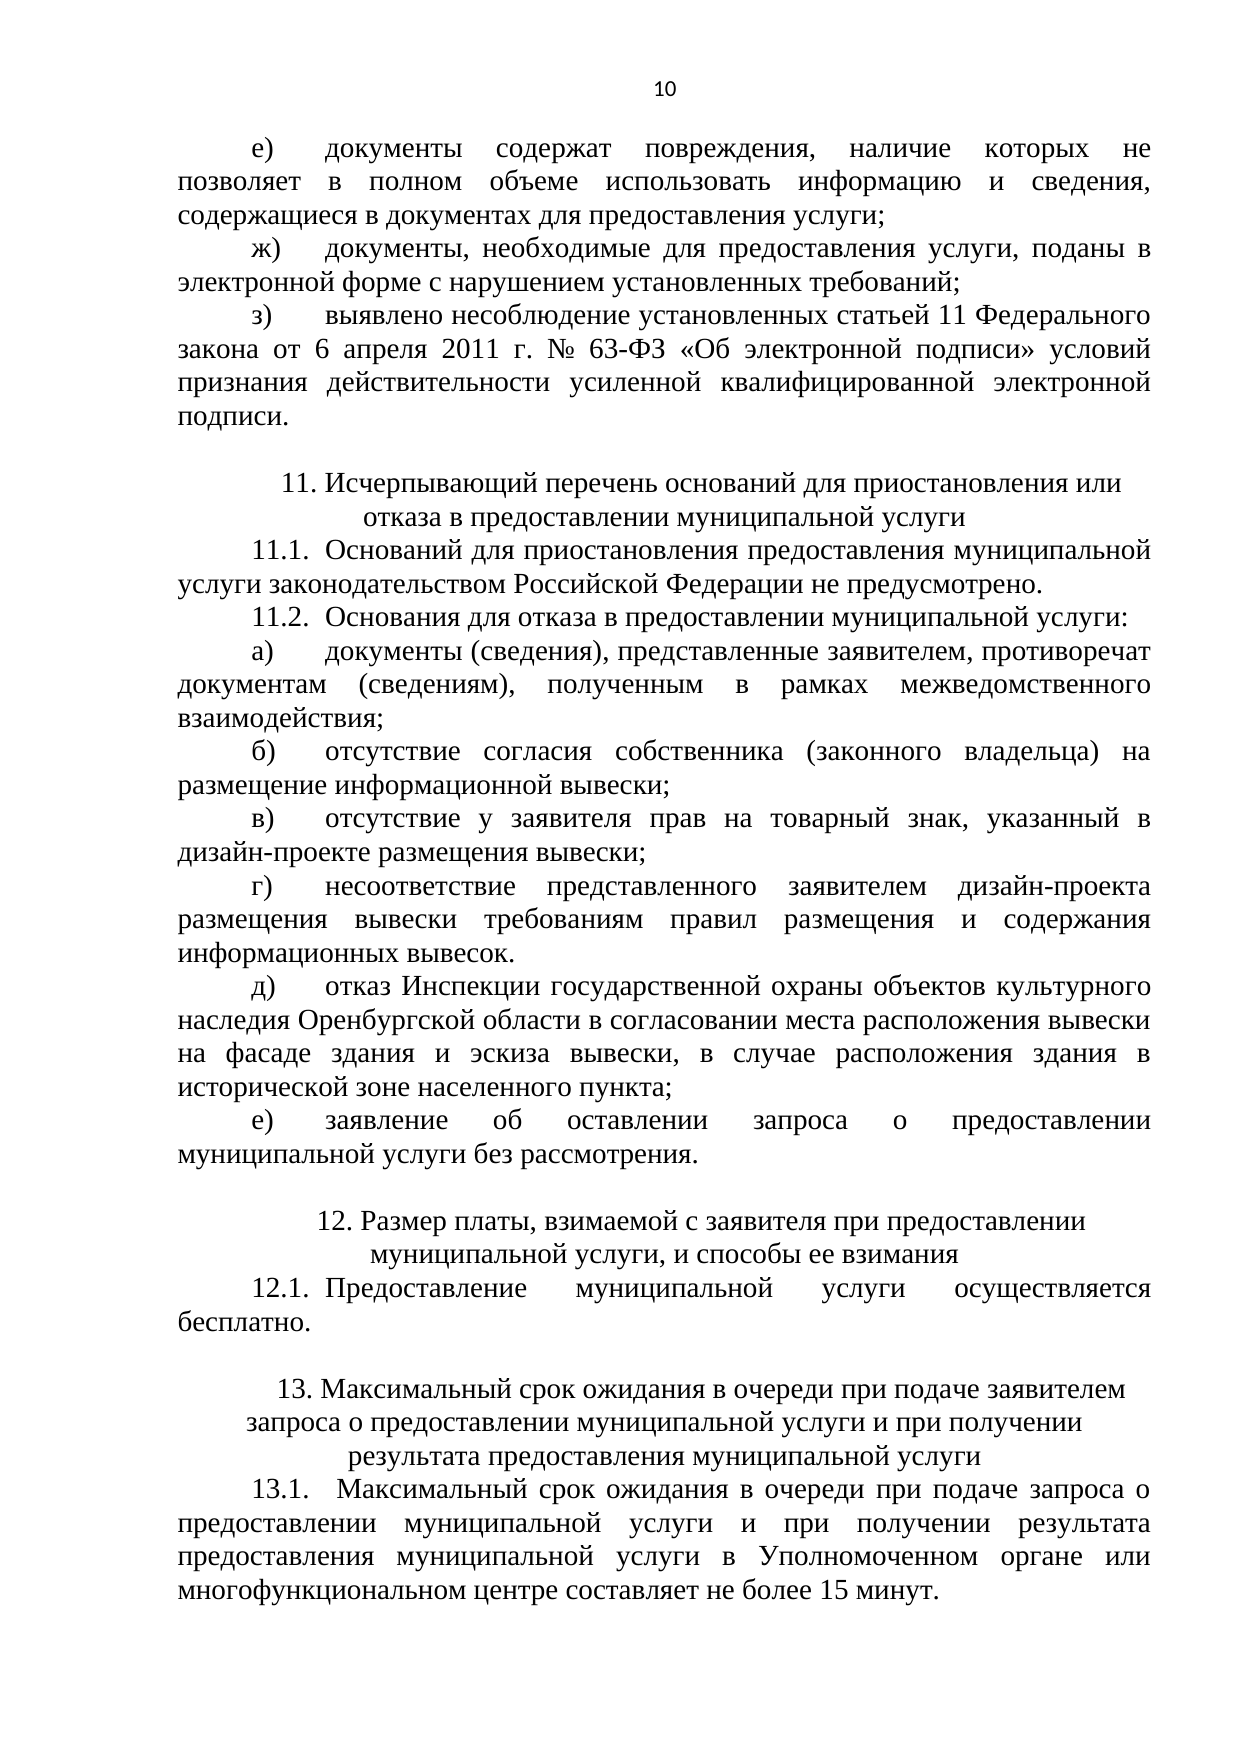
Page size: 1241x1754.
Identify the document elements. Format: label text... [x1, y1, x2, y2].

text з) выявлено несоблюдение установленных статьей 11 Федерального закона от 6 апреля 2011 г. № 63-ФЗ «Об электронной подписи» условий признания действительности усиленной квалифицированной электронной подписи. [177, 297, 1152, 432]
text 11.1. Оснований для приостановления предоставления муниципальной услуги законодательством Российской Федерации не предусмотрено. [177, 532, 1152, 599]
text 12.1. Предоставление муниципальной услуги осуществляется бесплатно. [177, 1270, 1152, 1337]
text г) несоответствие представленного заявителем дизайн-проекта размещения вывески требованиям правил размещения и содержания информационных вывесок. [177, 868, 1152, 968]
text б) отсутствие согласия собственника (законного владельца) на размещение информационной вывески; [177, 733, 1152, 801]
text в) отсутствие у заявителя прав на товарный знак, указанный в дизайн-проекте размещения вывески; [177, 801, 1152, 868]
text ж) документы, необходимые для предоставления услуги, поданы в электронной форме с нарушением установленных требований; [177, 230, 1152, 297]
text е) документы содержат повреждения, наличие которых не позволяет в полном объеме использовать информацию и сведения, содержащиеся в документах для предоставления услуги; [177, 130, 1152, 230]
text а) документы (сведения), представленные заявителем, противоречат документам (сведениям), полученным в рамках межведомственного взаимодействия; [177, 633, 1152, 733]
text 11. Исчерпывающий перечень оснований для приостановления или отказа в предоставлении муниципальной услуги [177, 465, 1152, 532]
text 12. Размер платы, взимаемой с заявителя при предоставлении муниципальной услуги, и способы ее взимания [177, 1203, 1152, 1270]
text 13.1. Максимальный срок ожидания в очереди при подаче запроса о предоставлении муниципальной услуги и при получении результата предоставления муниципальной услуги в Уполномоченном органе или многофункциональном центре составляет не более 15 минут. [177, 1471, 1152, 1606]
text 11.2. Основания для отказа в предоставлении муниципальной услуги: [177, 599, 1152, 633]
text е) заявление об оставлении запроса о предоставлении муниципальной услуги без рассмотрения. [177, 1102, 1152, 1169]
text д) отказ Инспекции государственной охраны объектов культурного наследия Оренбургской области в согласовании места расположения вывески на фасаде здания и эскиза вывески, в случае расположения здания в исторической зоне населенного пункта; [177, 968, 1152, 1102]
text 13. Максимальный срок ожидания в очереди при подаче заявителем запроса о предоставлении муниципальной услуги и при получении результата предоставления муниципальной услуги [177, 1371, 1152, 1471]
